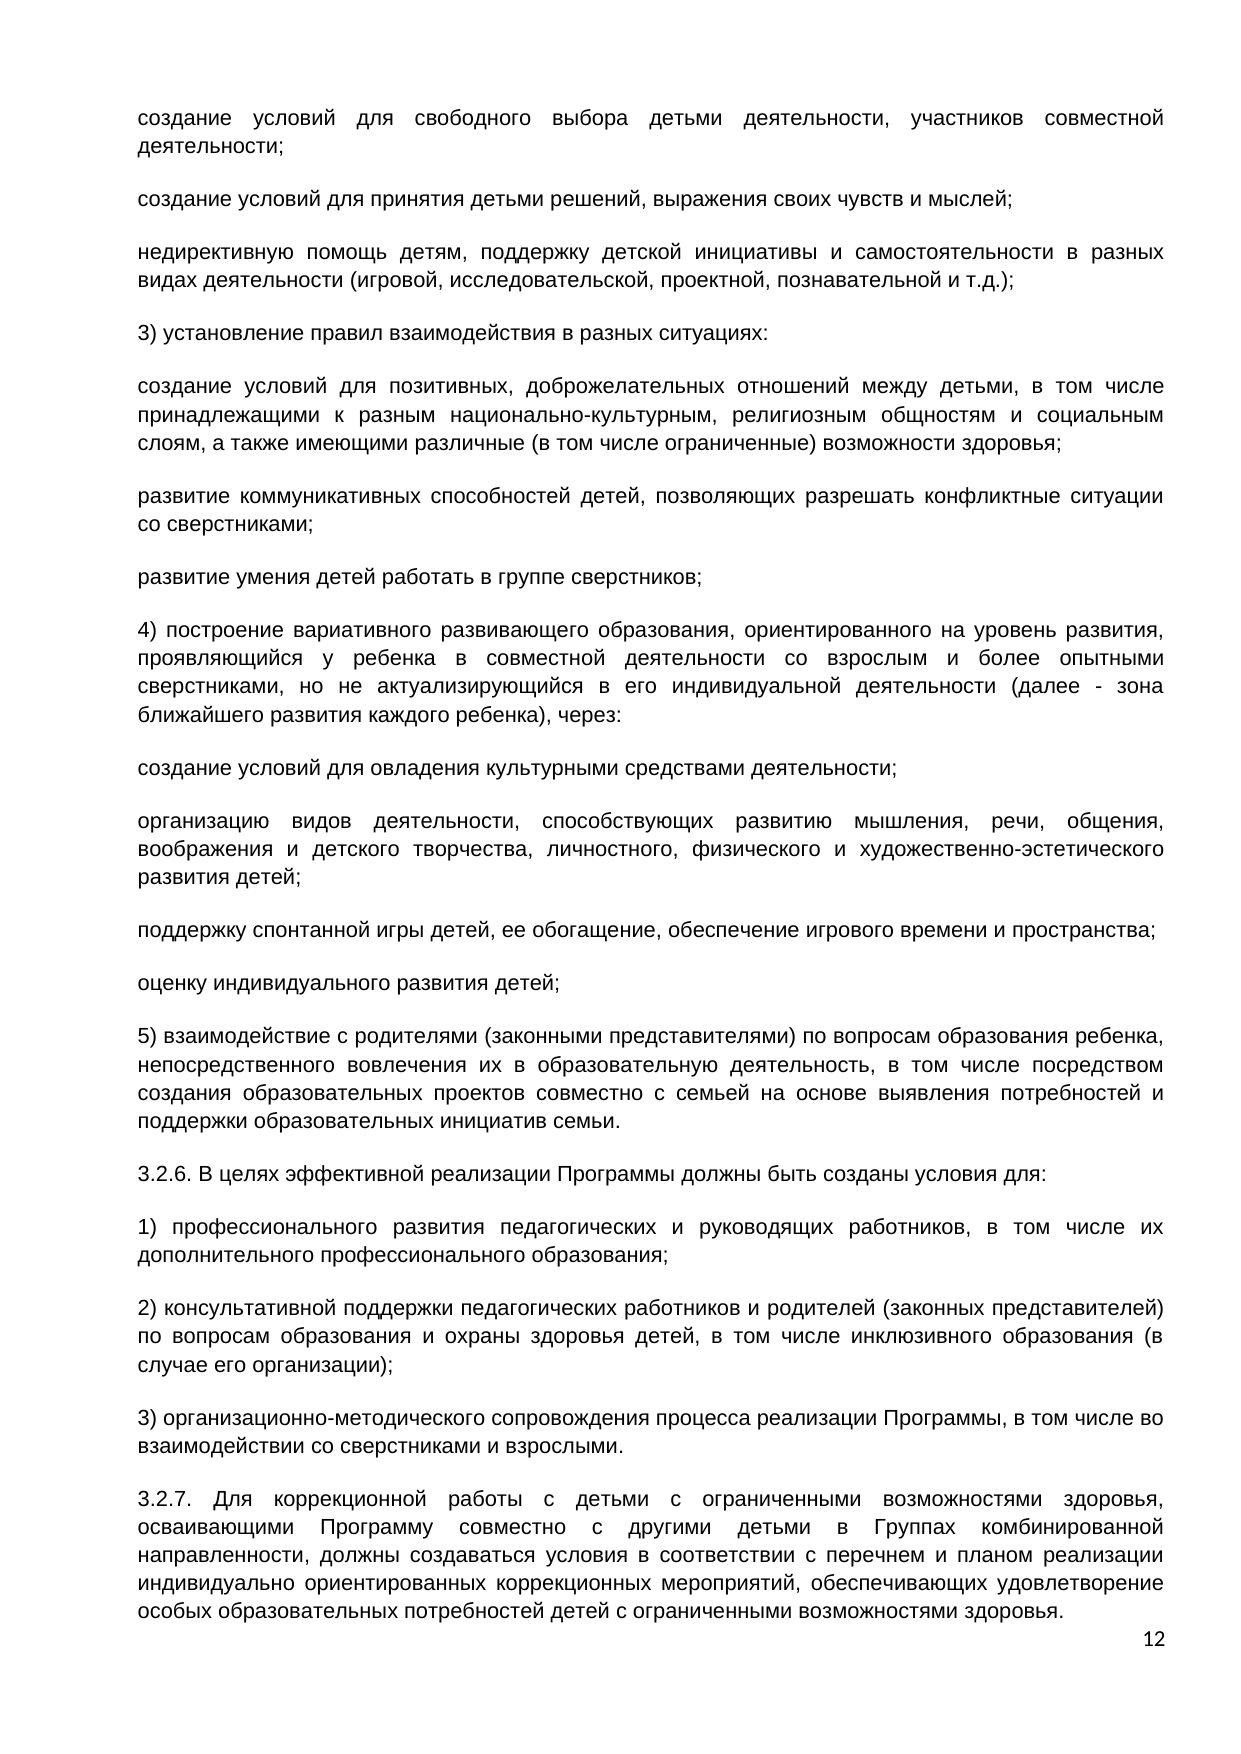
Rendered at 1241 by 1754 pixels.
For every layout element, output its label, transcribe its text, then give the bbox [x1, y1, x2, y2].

text недирективную помощь детям, поддержку детской инициативы и самостоятельности в разных видах деятельности (игровой, исследовательской, проектной, познавательной и т.д.); [137, 236, 1165, 292]
text 5) взаимодействие с родителями (законными представителями) по вопросам образования ребенка, непосредственного вовлечения их в образовательную деятельность, в том числе посредством создания образовательных проектов совместно с семьей на основе выявления потребностей и поддержки образовательных инициатив семьи. [137, 1021, 1165, 1133]
text создание условий для принятия детьми решений, выражения своих чувств и мыслей; [137, 183, 1165, 211]
text создание условий для свободного выбора детьми деятельности, участников совместной деятельности; [137, 102, 1165, 158]
text 2) консультативной поддержки педагогических работников и родителей (законных представителей) по вопросам образования и охраны здоровья детей, в том числе инклюзивного образования (в случае его организации); [137, 1292, 1165, 1377]
text создание условий для позитивных, доброжелательных отношений между детьми, в том числе принадлежащими к разным национально-культурным, религиозным общностям и социальным слоям, а также имеющими различные (в том числе ограниченные) возможности здоровья; [137, 371, 1165, 455]
text 3.2.7. Для коррекционной работы с детьми с ограниченными возможностями здоровья, осваивающими Программу совместно с другими детьми в Группах комбинированной направленности, должны создаваться условия в соответствии с перечнем и планом реализации индивидуально ориентированных коррекционных мероприятий, обеспечивающих удовлетворение особых образовательных потребностей детей с ограниченными возможностями здоровья. [137, 1483, 1165, 1624]
text развитие умения детей работать в группе сверстников; [137, 561, 1165, 589]
text 3.2.6. В целях эффективной реализации Программы должны быть созданы условия для: [137, 1158, 1165, 1186]
text 3) организационно-методического сопровождения процесса реализации Программы, в том числе во взаимодействии со сверстниками и взрослыми. [137, 1402, 1165, 1458]
text развитие коммуникативных способностей детей, позволяющих разрешать конфликтные ситуации со сверстниками; [137, 480, 1165, 536]
text организацию видов деятельности, способствующих развитию мышления, речи, общения, воображения и детского творчества, личностного, физического и художественно-эстетического развития детей; [137, 805, 1165, 889]
text 4) построение вариативного развивающего образования, ориентированного на уровень развития, проявляющийся у ребенка в совместной деятельности со взрослым и более опытными сверстниками, но не актуализирующийся в его индивидуальной деятельности (далее - зона ближайшего развития каждого ребенка), через: [137, 614, 1165, 727]
text оценку индивидуального развития детей; [137, 967, 1165, 996]
text создание условий для овладения культурными средствами деятельности; [137, 752, 1165, 780]
text поддержку спонтанной игры детей, ее обогащение, обеспечение игрового времени и пространства; [137, 914, 1165, 942]
text 1) профессионального развития педагогических и руководящих работников, в том числе их дополнительного профессионального образования; [137, 1211, 1165, 1267]
text 3) установление правил взаимодействия в разных ситуациях: [137, 317, 1165, 346]
